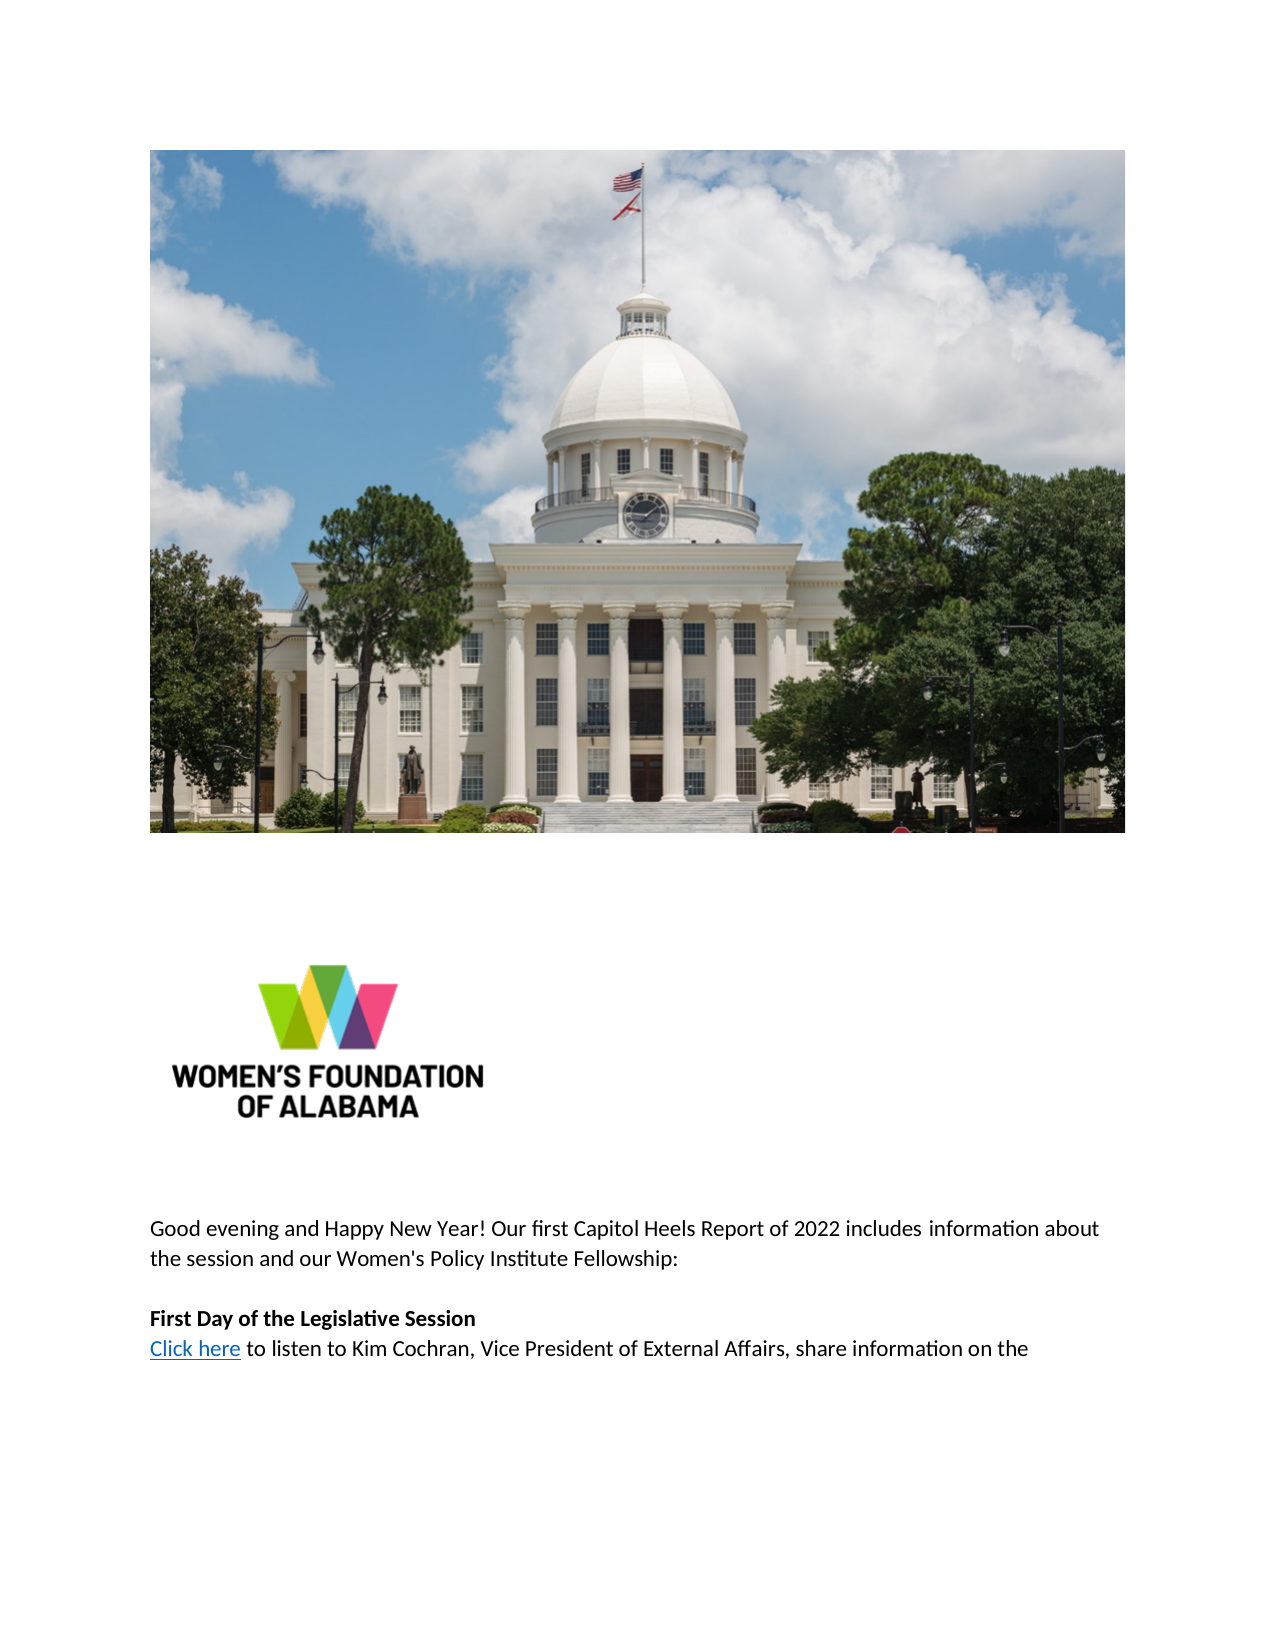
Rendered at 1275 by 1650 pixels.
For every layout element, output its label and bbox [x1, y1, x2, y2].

picture [150, 945, 512, 1149]
picture [150, 150, 1125, 833]
